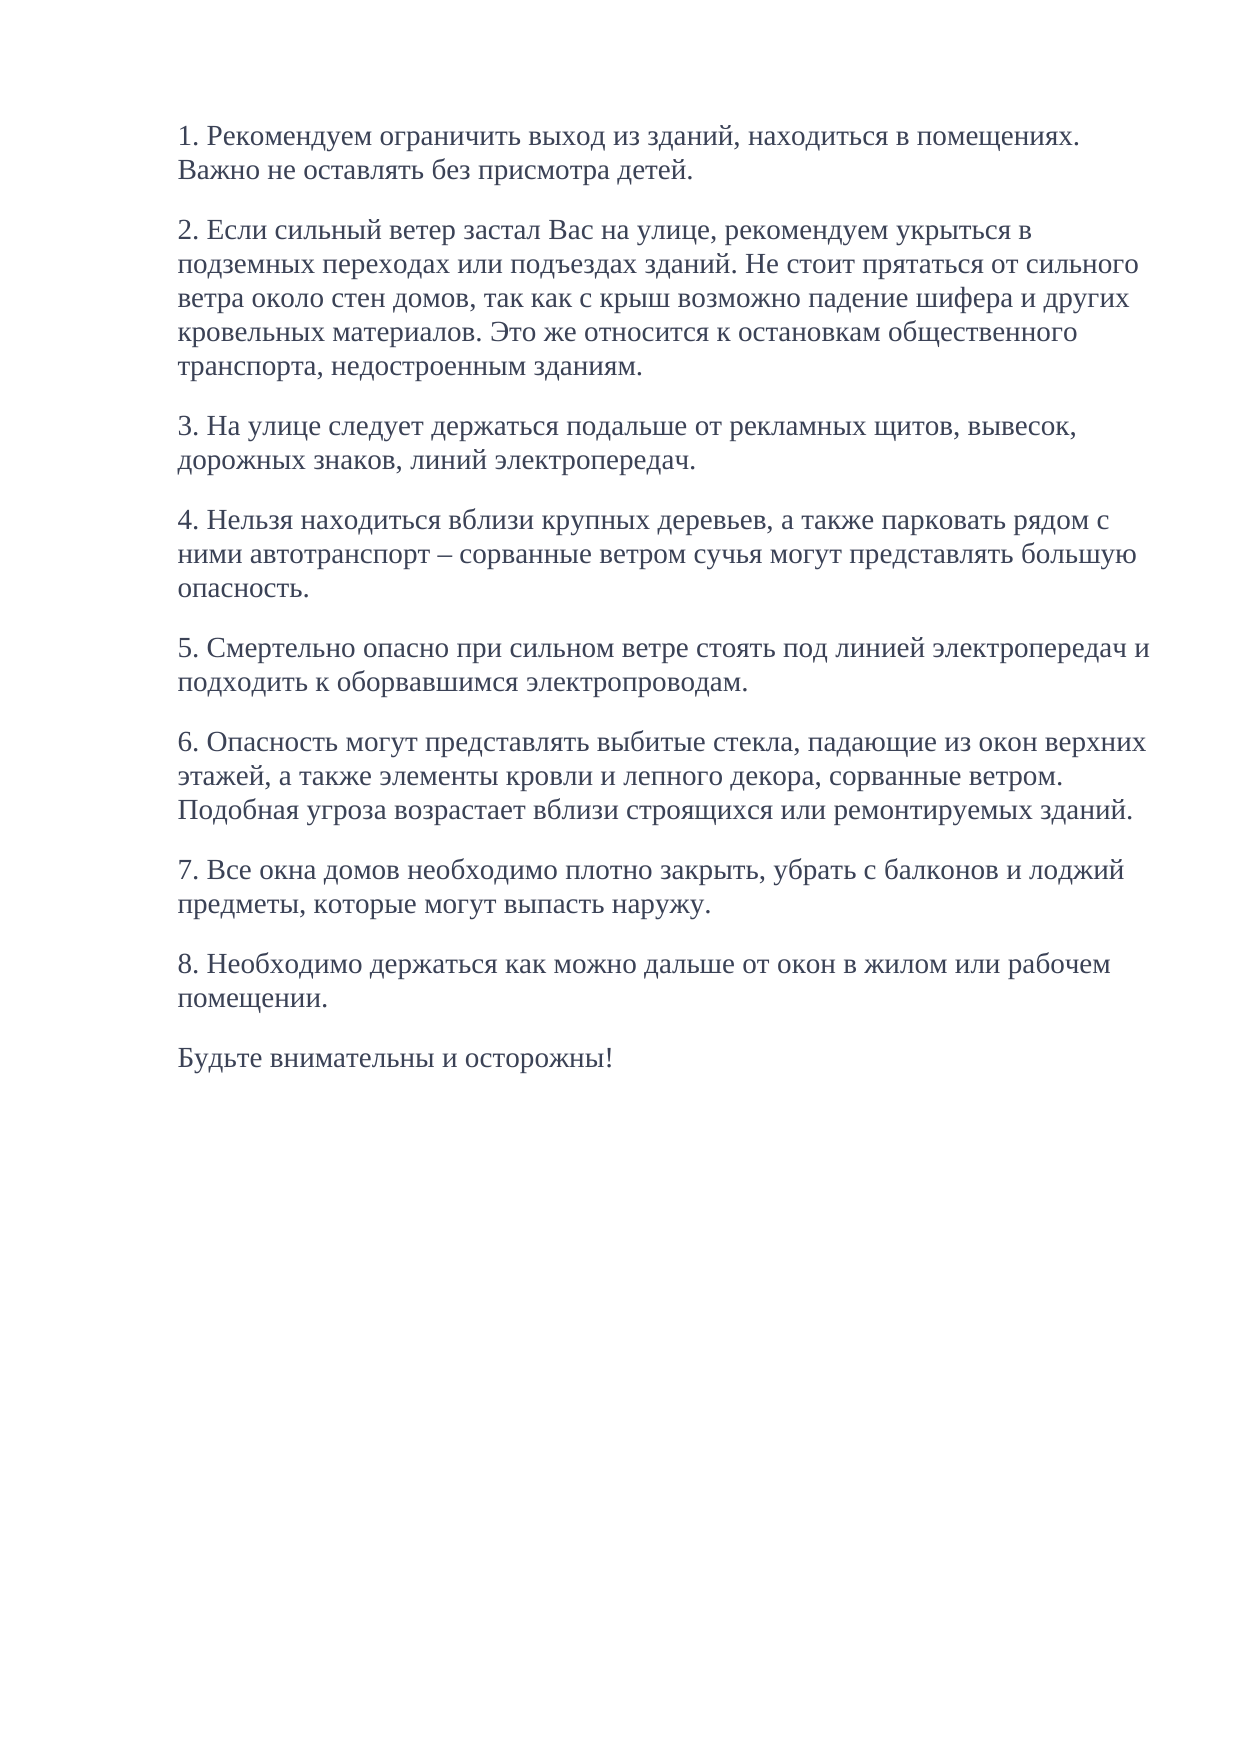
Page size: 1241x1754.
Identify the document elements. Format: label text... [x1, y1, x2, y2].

text 6. Опасность могут представлять выбитые стекла, падающие из окон верхних этажей, а также элементы кровли и лепного декора, сорванные ветром. Подобная угроза возрастает вблизи строящихся или ремонтируемых зданий. [177, 724, 1152, 826]
text 4. Нельзя находиться вблизи крупных деревьев, а также парковать рядом с ними автотранспорт – сорванные ветром сучья могут представлять большую опасность. [177, 502, 1152, 604]
text Будьте внимательны и осторожны! [177, 1039, 1152, 1073]
text 5. Смертельно опасно при сильном ветре стоять под линией электропередач и подходить к оборвавшимся электропроводам. [177, 630, 1152, 698]
text 3. На улице следует держаться подальше от рекламных щитов, вывесок, дорожных знаков, линий электропередач. [177, 408, 1152, 476]
text 1. Рекомендуем ограничить выход из зданий, находиться в помещениях. Важно не оставлять без присмотра детей. [177, 118, 1152, 186]
text 8. Необходимо держаться как можно дальше от окон в жилом или рабочем помещении. [177, 946, 1152, 1013]
text 2. Если сильный ветер застал Вас на улице, рекомендуем укрыться в подземных переходах или подъездах зданий. Не стоит прятаться от сильного ветра около стен домов, так как с крыш возможно падение шифера и других кровельных материалов. Это же относится к остановкам общественного транспорта, недостроенным зданиям. [177, 212, 1152, 382]
text 7. Все окна домов необходимо плотно закрыть, убрать с балконов и лоджий предметы, которые могут выпасть наружу. [177, 852, 1152, 919]
